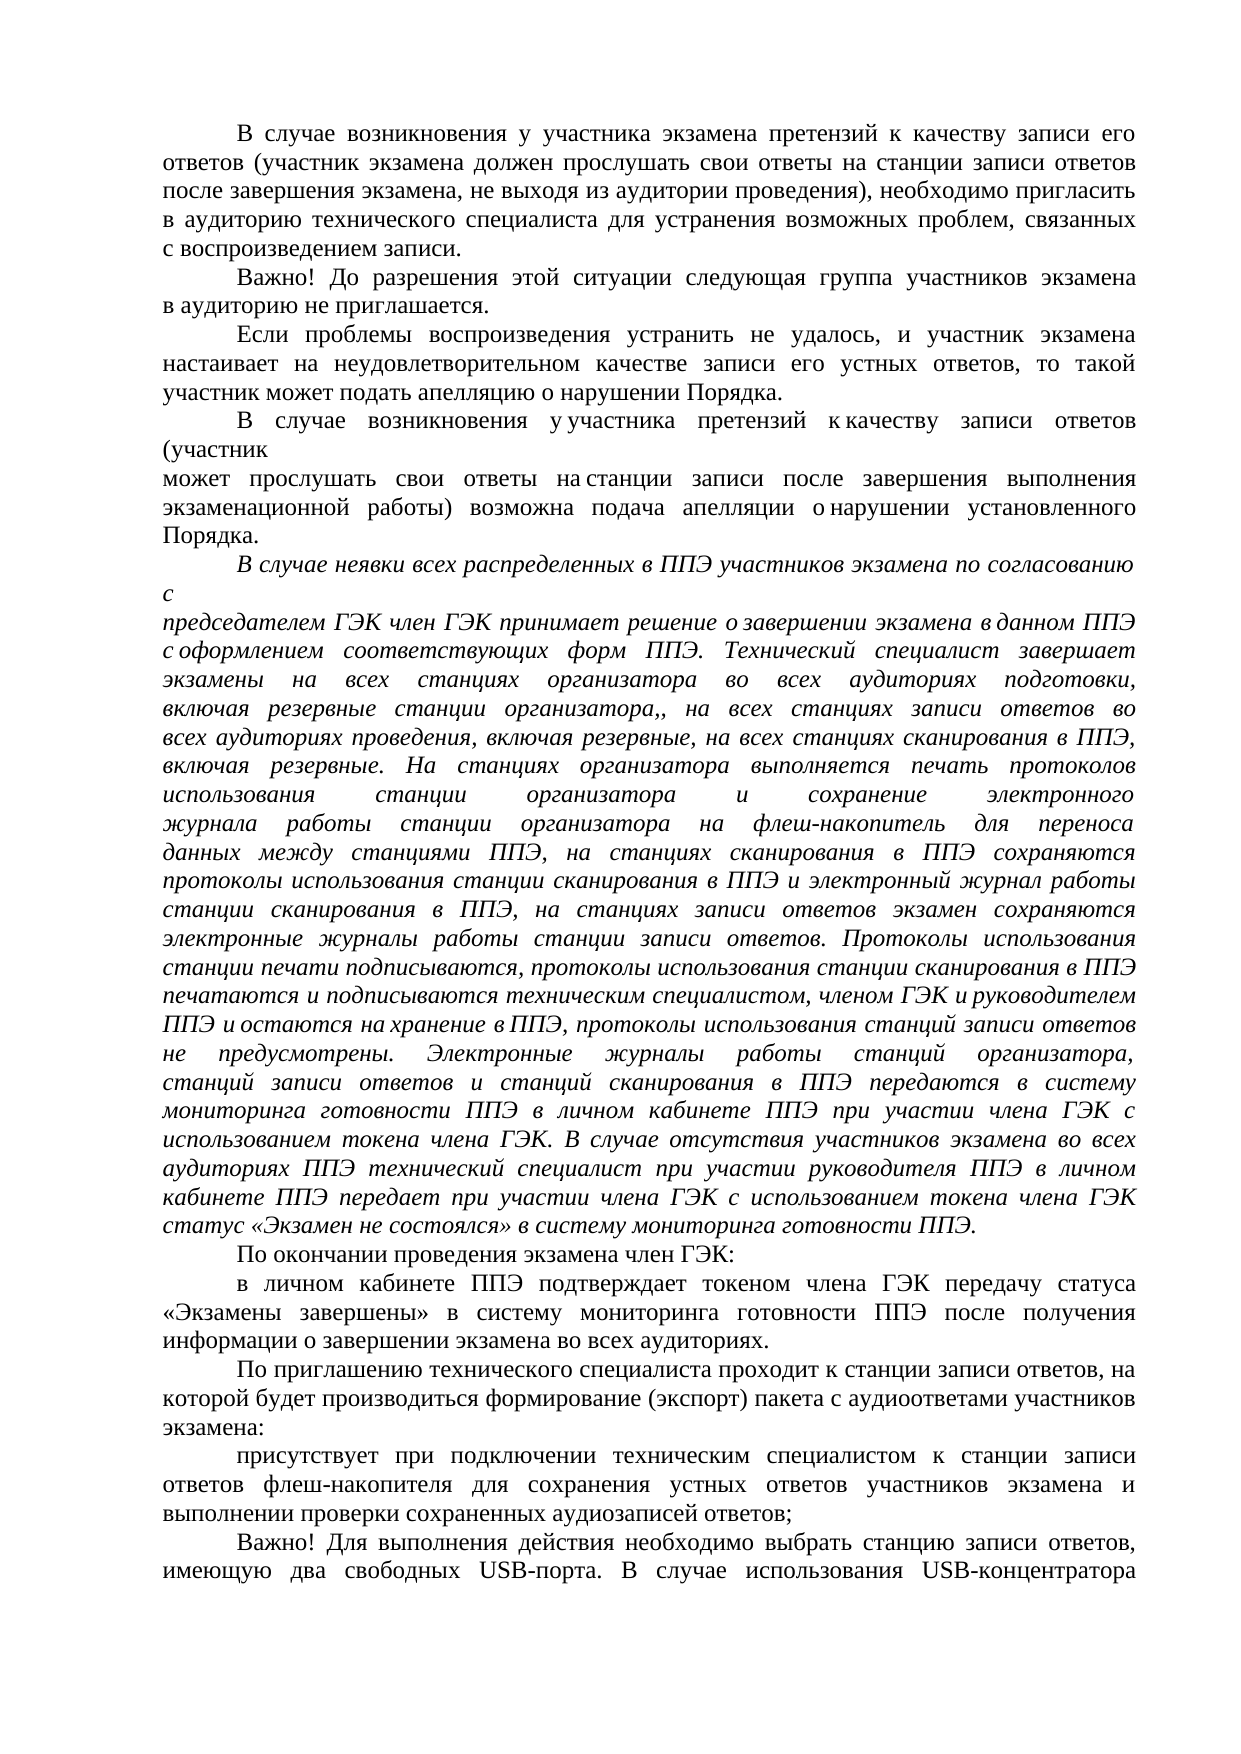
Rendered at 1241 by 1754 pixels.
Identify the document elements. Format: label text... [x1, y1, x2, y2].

text присутствует при подключении техническим специалистом к станции записи ответов флеш-накопителя для сохранения устных ответов участников экзамена и выполнении проверки сохраненных аудиозаписей ответов; [162, 1441, 1137, 1527]
text В случае возникновения у участника претензий к качеству записи ответов (участник может прослушать свои ответы на станции записи после завершения выполнения экзаменационной работы) возможна подача апелляции о нарушении установленного Порядка. [162, 406, 1137, 549]
text В случае возникновения у участника экзамена претензий к качеству записи его ответов (участник экзамена должен прослушать свои ответы на станции записи ответов после завершения экзамена, не выходя из аудитории проведения), необходимо пригласить в аудиторию технического специалиста для устранения возможных проблем, связанных с воспроизведением записи. [162, 118, 1137, 262]
text Если проблемы воспроизведения устранить не удалось, и участник экзамена настаивает на неудовлетворительном качестве записи его устных ответов, то такой участник может подать апелляцию о нарушении Порядка. [162, 319, 1137, 406]
text По окончании проведения экзамена член ГЭК: [162, 1239, 1137, 1268]
text В случае неявки всех распределенных в ППЭ участников экзамена по согласованию с председателем ГЭК член ГЭК принимает решение о завершении экзамена в данном ППЭ с оформлением соответствующих форм ППЭ. Технический специалист завершает экзамены на всех станциях организатора во всех аудиториях подготовки, включая резервные станции организатора,, на всех станциях записи ответов во всех аудиториях проведения, включая резервные, на всех станциях сканирования в ППЭ, включая резервные. На станциях организатора выполняется печать протоколов использования станции организатора и сохранение электронного журнала работы станции организатора на флеш-накопитель для переноса данных между станциями ППЭ, на станциях сканирования в ППЭ сохраняются протоколы использования станции сканирования в ППЭ и электронный журнал работы станции сканирования в ППЭ, на станциях записи ответов экзамен сохраняются электронные журналы работы станции записи ответов. Протоколы использования станции печати подписываются, протоколы использования станции сканирования в ППЭ печатаются и подписываются техническим специалистом, членом ГЭК и руководителем ППЭ и остаются на хранение в ППЭ, протоколы использования станций записи ответов не предусмотрены. Электронные журналы работы станций организатора, станций записи ответов и станций сканирования в ППЭ передаются в систему мониторинга готовности ППЭ в личном кабинете ППЭ при участии члена ГЭК с использованием токена члена ГЭК. В случае отсутствия участников экзамена во всех аудиториях ППЭ технический специалист при участии руководителя ППЭ в личном кабинете ППЭ передает при участии члена ГЭК с использованием токена члена ГЭК статус «Экзамен не состоялся» в систему мониторинга готовности ППЭ. [162, 549, 1137, 1239]
text По приглашению технического специалиста проходит к станции записи ответов, на которой будет производиться формирование (экспорт) пакета с аудиоответами участников экзамена: [162, 1354, 1137, 1441]
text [162, 1527, 1137, 1584]
text в личном кабинете ППЭ подтверждает токеном члена ГЭК передачу статуса «Экзамены завершены» в систему мониторинга готовности ППЭ после получения информации о завершении экзамена во всех аудиториях. [162, 1268, 1137, 1354]
text Важно! До разрешения этой ситуации следующая группа участников экзамена в аудиторию не приглашается. [162, 262, 1137, 319]
